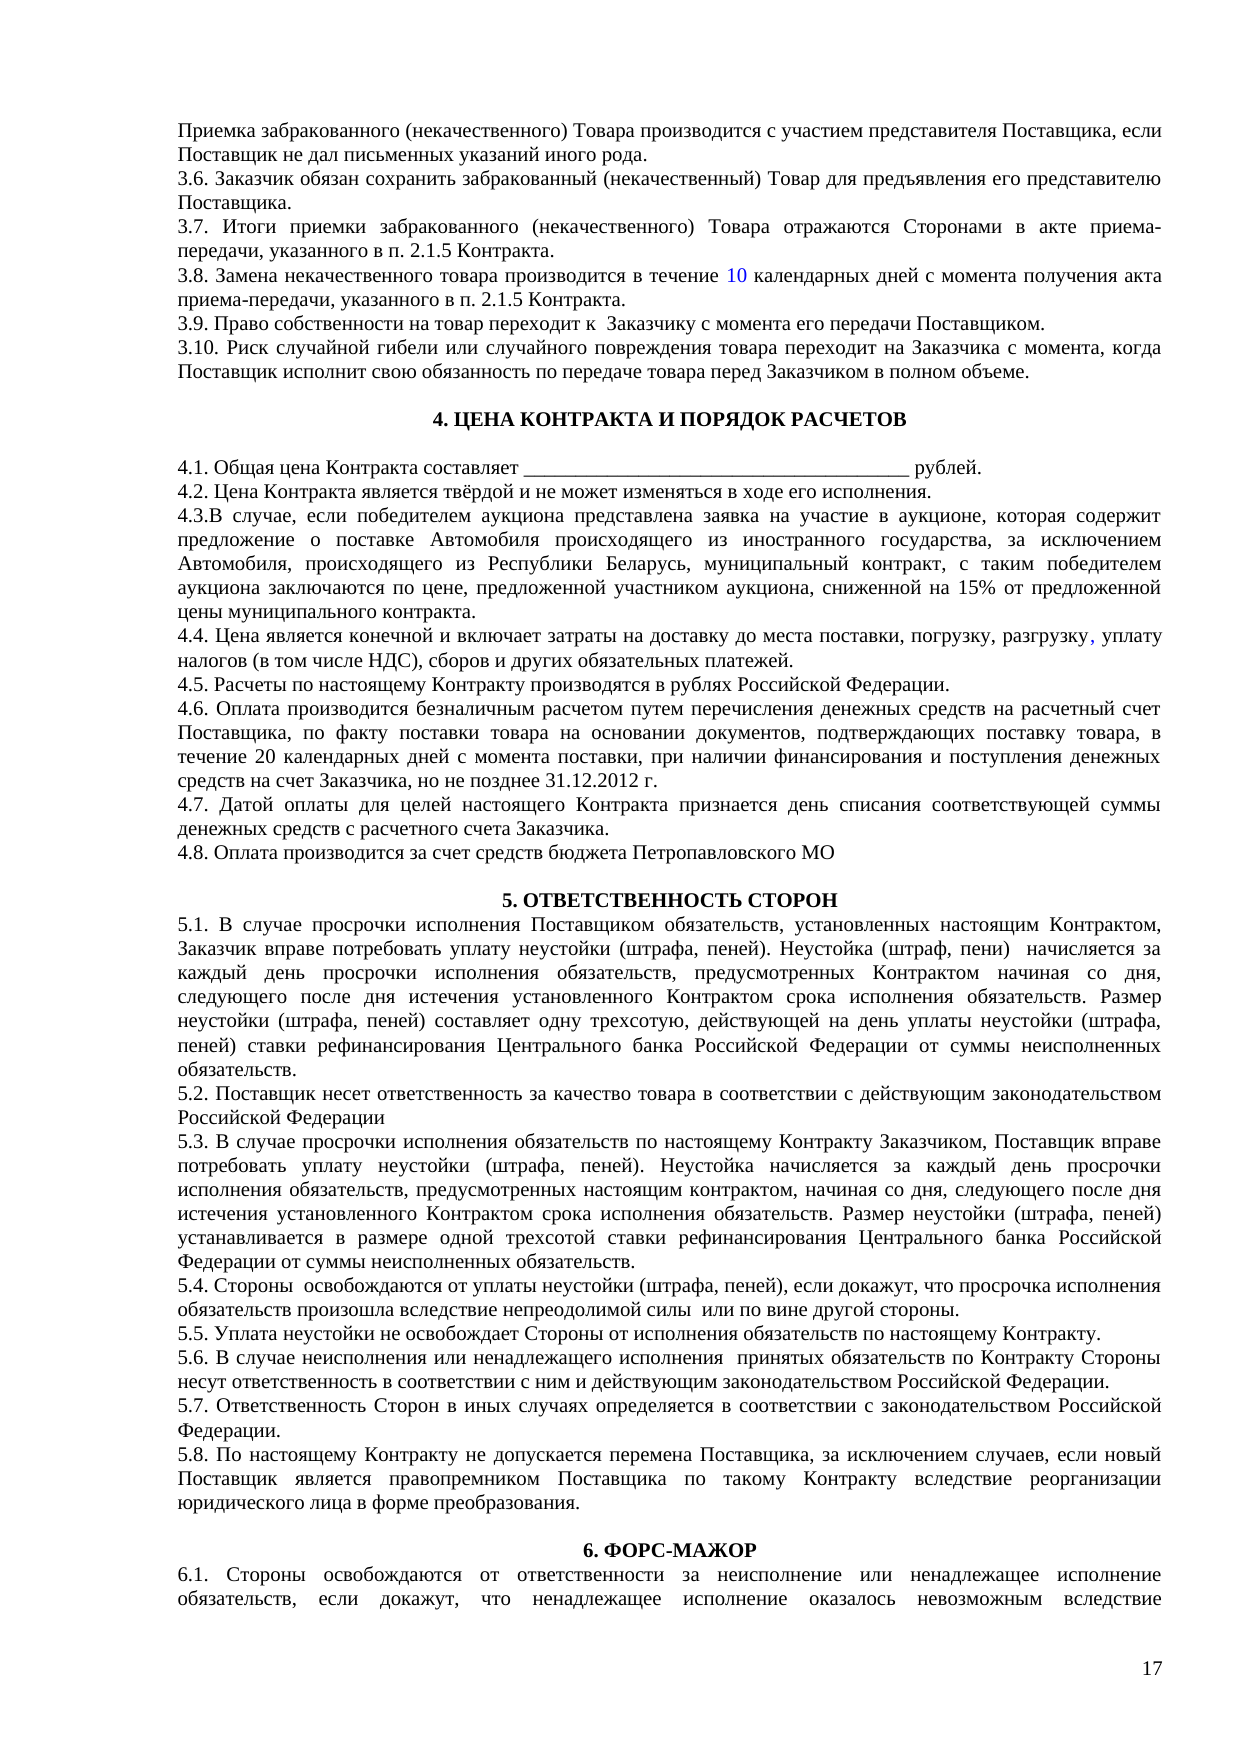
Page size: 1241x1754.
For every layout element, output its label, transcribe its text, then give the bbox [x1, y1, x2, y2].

text 5.3. В случае просрочки исполнения обязательств по настоящему Контракту Заказчиком, Поставщик вправе потребовать уплату неустойки (штрафа, пеней). Неустойка начисляется за каждый день просрочки исполнения обязательств, предусмотренных настоящим контрактом, начиная со дня, следующего после дня истечения установленного Контрактом срока исполнения обязательств. Размер неустойки (штрафа, пеней) устанавливается в размере одной трехсотой ставки рефинансирования Центрального банка Российской Федерации от суммы неисполненных обязательств. [177, 1129, 1162, 1273]
text 4.4. Цена является конечной и включает затраты на доставку до места поставки, погрузку, разгрузку, уплату налогов (в том числе НДС), сборов и других обязательных платежей. [177, 623, 1162, 672]
text 3.9. Право собственности на товар переходит к Заказчику с момента его передачи Поставщиком. [177, 311, 1162, 335]
text 6. ФОРС-МАЖОР [177, 1538, 1162, 1562]
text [177, 118, 1162, 166]
text 5.6. В случае неисполнения или ненадлежащего исполнения принятых обязательств по Контракту Стороны несут ответственность в соответствии с ним и действующим законодательством Российской Федерации. [177, 1345, 1162, 1393]
text 5.4. Стороны освобождаются от уплаты неустойки (штрафа, пеней), если докажут, что просрочка исполнения обязательств произошла вследствие непреодолимой силы или по вине другой стороны. [177, 1273, 1162, 1321]
text 4.2. Цена Контракта является твёрдой и не может изменяться в ходе его исполнения. [177, 479, 1162, 503]
text 5.1. В случае просрочки исполнения Поставщиком обязательств, установленных настоящим Контрактом, Заказчик вправе потребовать уплату неустойки (штрафа, пеней). Неустойка (штраф, пени) начисляется за каждый день просрочки исполнения обязательств, предусмотренных Контрактом начиная со дня, следующего после дня истечения установленного Контрактом срока исполнения обязательств. Размер неустойки (штрафа, пеней) составляет одну трехсотую, действующей на день уплаты неустойки (штрафа, пеней) ставки рефинансирования Центрального банка Российской Федерации от суммы неисполненных обязательств. [177, 912, 1162, 1081]
text 4.5. Расчеты по настоящему Контракту производятся в рублях Российской Федерации. [177, 672, 1162, 696]
text 3.8. Замена некачественного товара производится в течение 10 календарных дней с момента получения акта приема-передачи, указанного в п. 2.1.5 Контракта. [177, 262, 1162, 311]
text 3.7. Итоги приемки забракованного (некачественного) Товара отражаются Сторонами в акте приема-передачи, указанного в п. 2.1.5 Контракта. [177, 214, 1162, 262]
text 4. ЦЕНА КОНТРАКТА И ПОРЯДОК РАСЧЕТОВ [177, 407, 1162, 431]
text 4.3.В случае, если победителем аукциона представлена заявка на участие в аукционе, которая содержит предложение о поставке Автомобиля происходящего из иностранного государства, за исключением Автомобиля, происходящего из Республики Беларусь, муниципальный контракт, с таким победителем аукциона заключаются по цене, предложенной участником аукциона, сниженной на 15% от предложенной цены муниципального контракта. [177, 503, 1162, 623]
text 5.8. По настоящему Контракту не допускается перемена Поставщика, за исключением случаев, если новый Поставщик является правопремником Поставщика по такому Контракту вследствие реорганизации юридического лица в форме преобразования. [177, 1442, 1162, 1514]
text 4.7. Датой оплаты для целей настоящего Контракта признается день списания соответствующей суммы денежных средств с расчетного счета Заказчика. [177, 792, 1162, 840]
text 3.6. Заказчик обязан сохранить забракованный (некачественный) Товар для предъявления его представителю Поставщика. [177, 166, 1162, 214]
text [177, 1562, 1162, 1610]
text 4.6. Оплата производится безналичным расчетом путем перечисления денежных средств на расчетный счет Поставщика, по факту поставки товара на основании документов, подтверждающих поставку товара, в течение 20 календарных дней с момента поставки, при наличии финансирования и поступления денежных средств на счет Заказчика, но не позднее 31.12.2012 г. [177, 696, 1162, 792]
text 3.10. Риск случайной гибели или случайного повреждения товара переходит на Заказчика с момента, когда Поставщик исполнит свою обязанность по передаче товара перед Заказчиком в полном объеме. [177, 335, 1162, 383]
text 5.7. Ответственность Сторон в иных случаях определяется в соответствии с законодательством Российской Федерации. [177, 1393, 1162, 1442]
text 4.8. Оплата производится за счет средств бюджета Петропавловского МО [177, 840, 1162, 864]
text 5. ОТВЕТСТВЕННОСТЬ СТОРОН [177, 888, 1162, 912]
text 4.1. Общая цена Контракта составляет _____________________________________ рублей. [177, 455, 1162, 479]
text 5.5. Уплата неустойки не освобождает Стороны от исполнения обязательств по настоящему Контракту. [177, 1321, 1162, 1345]
text 5.2. Поставщик несет ответственность за качество товара в соответствии с действующим законодательством Российской Федерации [177, 1081, 1162, 1129]
